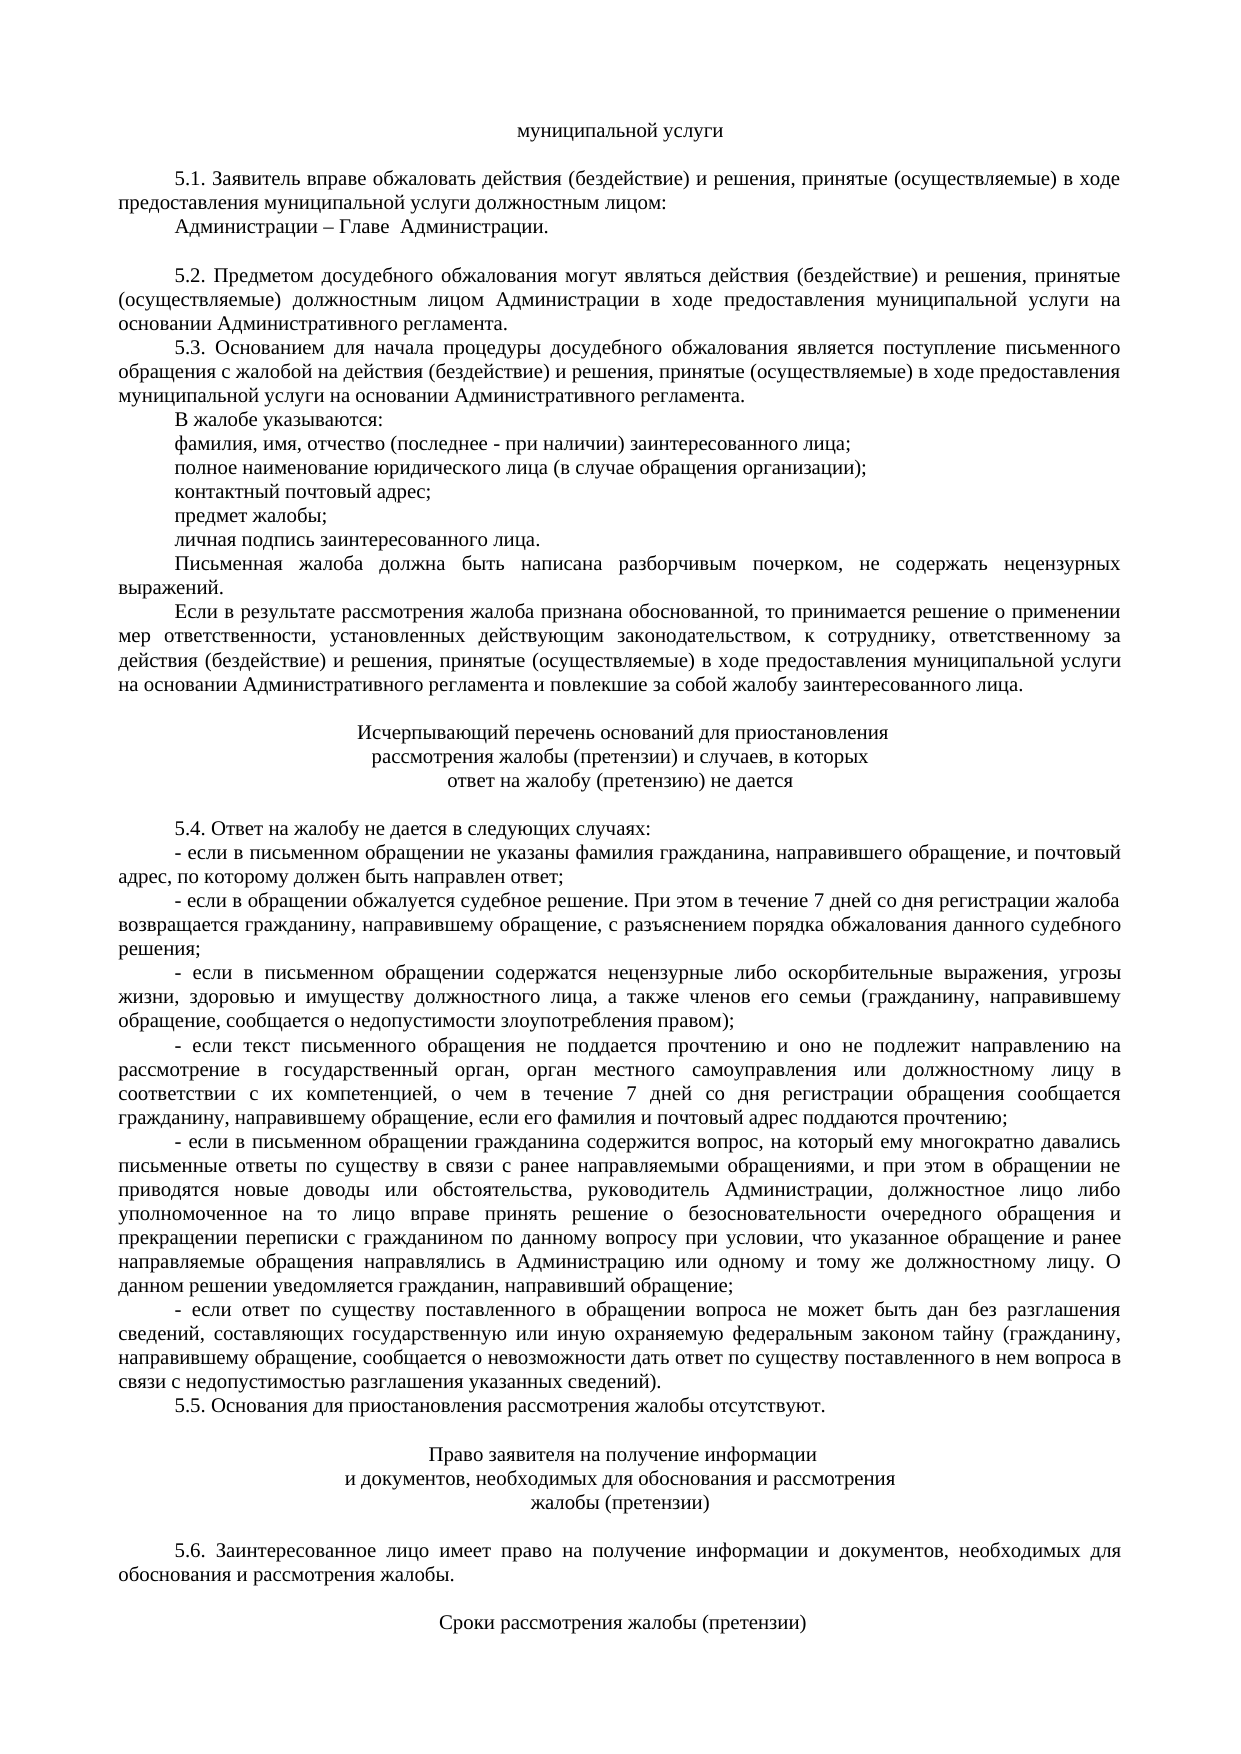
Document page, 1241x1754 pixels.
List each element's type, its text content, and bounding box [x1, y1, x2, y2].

text ответ на жалобу (претензию) не дается [118, 768, 1122, 792]
text 5.6. Заинтересованное лицо имеет право на получение информации и документов, необходимых для обоснования и рассмотрения жалобы. [118, 1538, 1122, 1586]
text личная подпись заинтересованного лица. [118, 527, 1122, 551]
text - если в письменном обращении не указаны фамилия гражданина, направившего обращение, и почтовый адрес, по которому должен быть направлен ответ; [118, 840, 1122, 888]
text - если в письменном обращении гражданина содержится вопрос, на который ему многократно давались письменные ответы по существу в связи с ранее направляемыми обращениями, и при этом в обращении не приводятся новые доводы или обстоятельства, руководитель Администрации, должностное лицо либо уполномоченное на то лицо вправе принять решение о безосновательности очередного обращения и прекращении переписки с гражданином по данному вопросу при условии, что указанное обращение и ранее направляемые обращения направлялись в Администрацию или одному и тому же должностному лицу. О данном решении уведомляется гражданин, направивший обращение; [118, 1129, 1122, 1297]
text - если в обращении обжалуется судебное решение. При этом в течение 7 дней со дня регистрации жалоба возвращается гражданину, направившему обращение, с разъяснением порядка обжалования данного судебного решения; [118, 888, 1122, 960]
text - если текст письменного обращения не поддается прочтению и оно не подлежит направлению на рассмотрение в государственный орган, орган местного самоуправления или должностному лицу в соответствии с их компетенцией, о чем в течение 7 дней со дня регистрации обращения сообщается гражданину, направившему обращение, если его фамилия и почтовый адрес поддаются прочтению; [118, 1032, 1122, 1129]
text Право заявителя на получение информации [118, 1442, 1122, 1466]
text Письменная жалоба должна быть написана разборчивым почерком, не содержать нецензурных выражений. [118, 551, 1122, 599]
text 5.2. Предметом досудебного обжалования могут являться действия (бездействие) и решения, принятые (осуществляемые) должностным лицом Администрации в ходе предоставления муниципальной услуги на основании Административного регламента. [118, 262, 1122, 335]
text 5.5. Основания для приостановления рассмотрения жалобы отсутствуют. [118, 1393, 1122, 1417]
text предмет жалобы; [118, 503, 1122, 527]
text жалобы (претензии) [118, 1490, 1122, 1514]
text и документов, необходимых для обоснования и рассмотрения [118, 1466, 1122, 1490]
text Администрации – Главе Администрации. [118, 214, 1122, 238]
text В жалобе указываются: [118, 407, 1122, 431]
text 5.3. Основанием для начала процедуры досудебного обжалования является поступление письменного обращения с жалобой на действия (бездействие) и решения, принятые (осуществляемые) в ходе предоставления муниципальной услуги на основании Административного регламента. [118, 335, 1122, 407]
text 5.4. Ответ на жалобу не дается в следующих случаях: [118, 816, 1122, 840]
text 5.1. Заявитель вправе обжаловать действия (бездействие) и решения, принятые (осуществляемые) в ходе предоставления муниципальной услуги должностным лицом: [118, 166, 1122, 214]
text полное наименование юридического лица (в случае обращения организации); [118, 455, 1122, 479]
text рассмотрения жалобы (претензии) и случаев, в которых [118, 744, 1122, 768]
text Исчерпывающий перечень оснований для приостановления [118, 720, 1122, 744]
text муниципальной услуги [118, 118, 1122, 142]
text Сроки рассмотрения жалобы (претензии) [118, 1610, 1122, 1634]
text Если в результате рассмотрения жалоба признана обоснованной, то принимается решение о применении мер ответственности, установленных действующим законодательством, к сотруднику, ответственному за действия (бездействие) и решения, принятые (осуществляемые) в ходе предоставления муниципальной услуги на основании Административного регламента и повлекшие за собой жалобу заинтересованного лица. [118, 599, 1122, 696]
text контактный почтовый адрес; [118, 479, 1122, 503]
text фамилия, имя, отчество (последнее - при наличии) заинтересованного лица; [118, 431, 1122, 455]
text - если в письменном обращении содержатся нецензурные либо оскорбительные выражения, угрозы жизни, здоровью и имуществу должностного лица, а также членов его семьи (гражданину, направившему обращение, сообщается о недопустимости злоупотребления правом); [118, 960, 1122, 1032]
text - если ответ по существу поставленного в обращении вопроса не может быть дан без разглашения сведений, составляющих государственную или иную охраняемую федеральным законом тайну (гражданину, направившему обращение, сообщается о невозможности дать ответ по существу поставленного в нем вопроса в связи с недопустимостью разглашения указанных сведений). [118, 1297, 1122, 1393]
